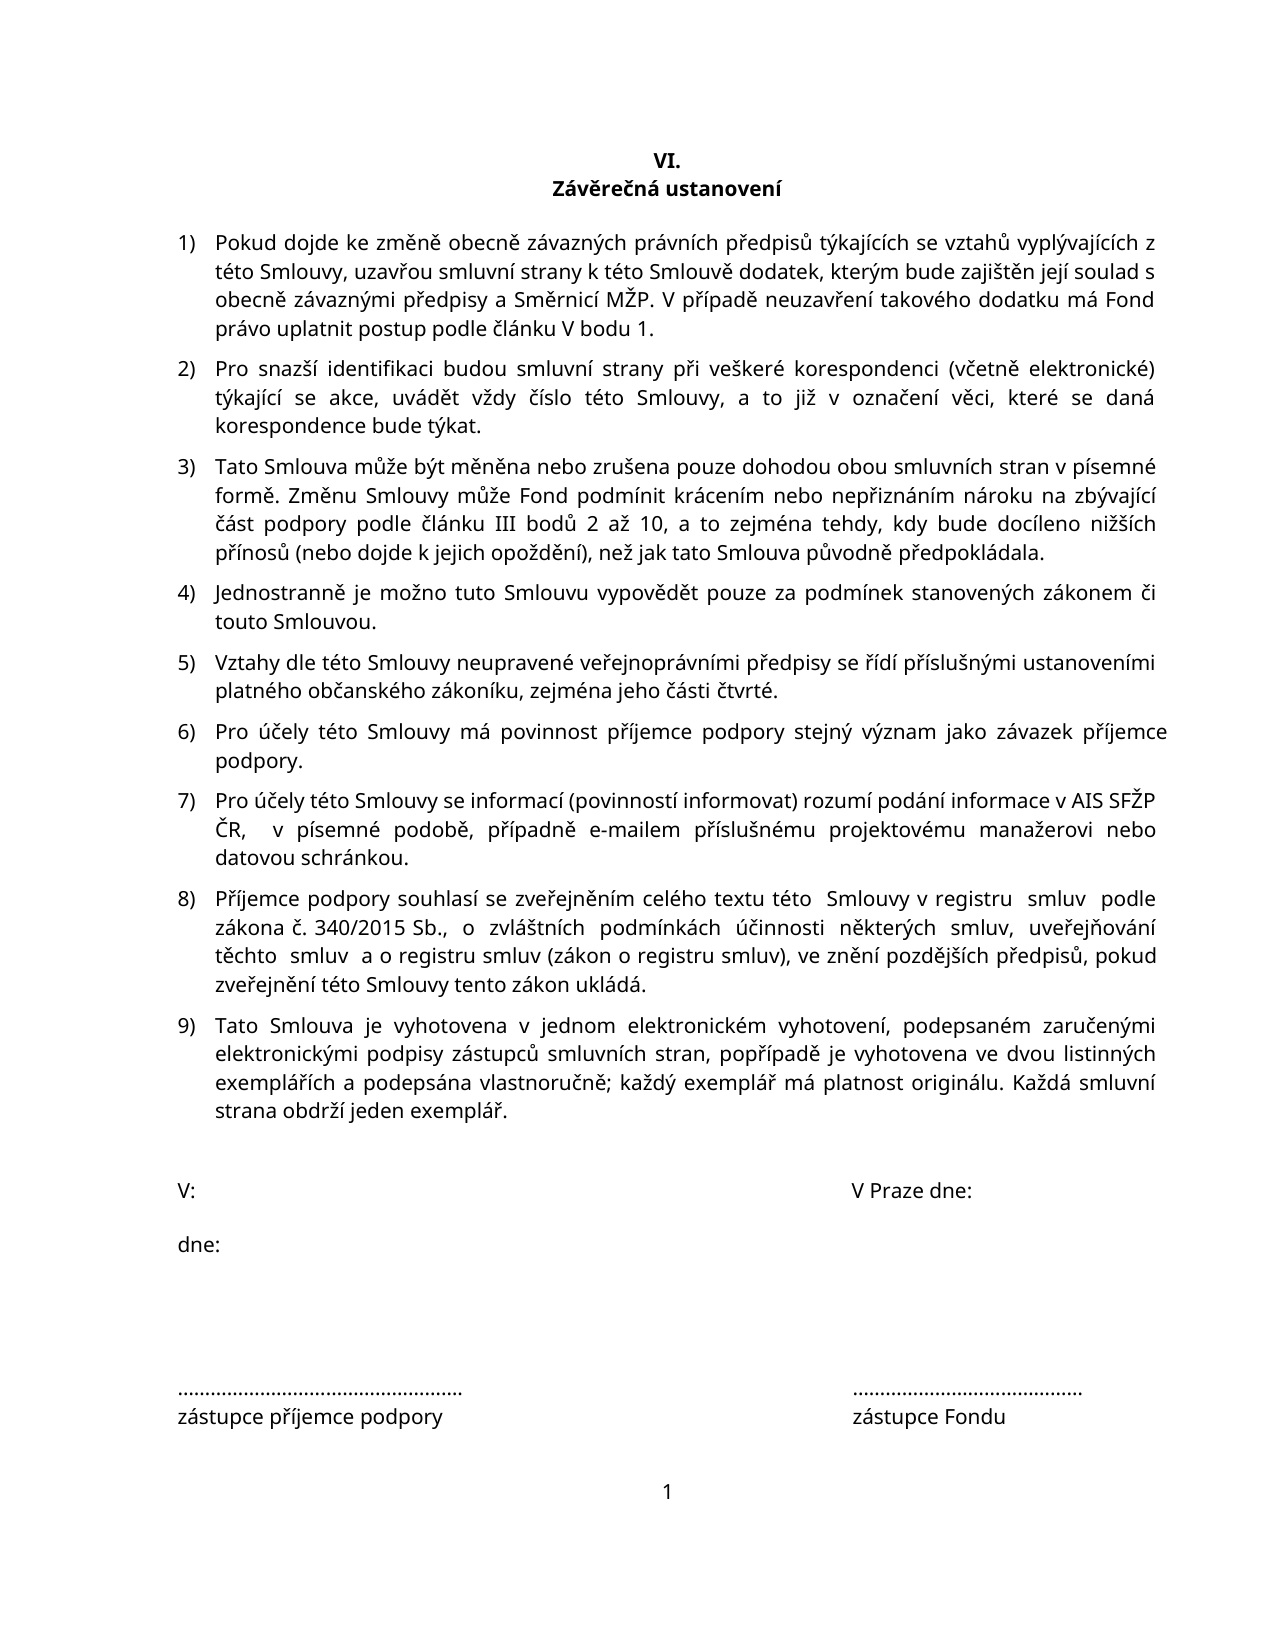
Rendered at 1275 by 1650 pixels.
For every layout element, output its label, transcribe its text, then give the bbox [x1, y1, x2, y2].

list Pokud dojde ke změně obecně závazných právních předpisů týkajících se vztahů vyplývajících z této Smlouvy, uzavřou smluvní strany k této Smlouvě dodatek, kterým bude zajištěn její soulad s obecně závaznými předpisy a Směrnicí MŽP. V případě neuzavření takového dodatku má Fond právo uplatnit postup podle článku V bodu 1. [177, 228, 1156, 342]
list Vztahy dle této Smlouvy neupravené veřejnoprávními předpisy se řídí příslušnými ustanoveními platného občanského zákoníku, zejména jeho části čtvrté. [177, 648, 1157, 705]
list Tato Smlouva je vyhotovena v jednom elektronickém vyhotovení, podepsaném zaručenými elektronickými podpisy zástupců smluvních stran, popřípadě je vyhotovena ve dvou listinných exemplářích a podepsána vlastnoručně; každý exemplář má platnost originálu. Každá smluvní strana obdrží jeden exemplář. [177, 1011, 1157, 1124]
text zástupce příjemce podpory zástupce Fondu [177, 1402, 1169, 1430]
text ……………………………………………. …………………………………… [177, 1373, 1169, 1402]
subtitle VI. [493, 146, 841, 174]
list Tato Smlouva může být měněna nebo zrušena pouze dohodou obou smluvních stran v písemné formě. Změnu Smlouvy může Fond podmínit krácením nebo nepřiznáním nároku na zbývající část podpory podle článku III bodů 2 až 10, a to zejména tehdy, kdy bude docíleno nižších přínosů (nebo dojde k jejich opoždění), než jak tato Smlouva původně předpokládala. [177, 452, 1157, 566]
list Příjemce podpory souhlasí se zveřejněním celého textu této Smlouvy v registru smluv podle zákona č. 340/2015 Sb., o zvláštních podmínkách účinnosti některých smluv, uveřejňování těchto smluv a o registru smluv (zákon o registru smluv), ve znění pozdějších předpisů, pokud zveřejnění této Smlouvy tento zákon ukládá. [177, 884, 1157, 998]
list Pro účely této Smlouvy se informací (povinností informovat) rozumí podání informace v AIS SFŽP ČR, v písemné podobě, případně e-mailem příslušnému projektovému manažerovi nebo datovou schránkou. [177, 787, 1157, 872]
list Pro účely této Smlouvy má povinnost příjemce podpory stejný význam jako závazek příjemce podpory. [177, 717, 1169, 774]
text V: V Praze dne: [177, 1176, 1169, 1204]
list Jednostranně je možno tuto Smlouvu vypovědět pouze za podmínek stanovených zákonem či touto Smlouvou. [177, 578, 1157, 635]
text dne: [177, 1230, 1169, 1258]
text Závěrečná ustanovení [493, 174, 841, 203]
list Pro snazší identifikaci budou smluvní strany při veškeré korespondenci (včetně elektronické) týkající se akce, uvádět vždy číslo této Smlouvy, a to již v označení věci, které se daná korespondence bude týkat. [177, 354, 1157, 440]
